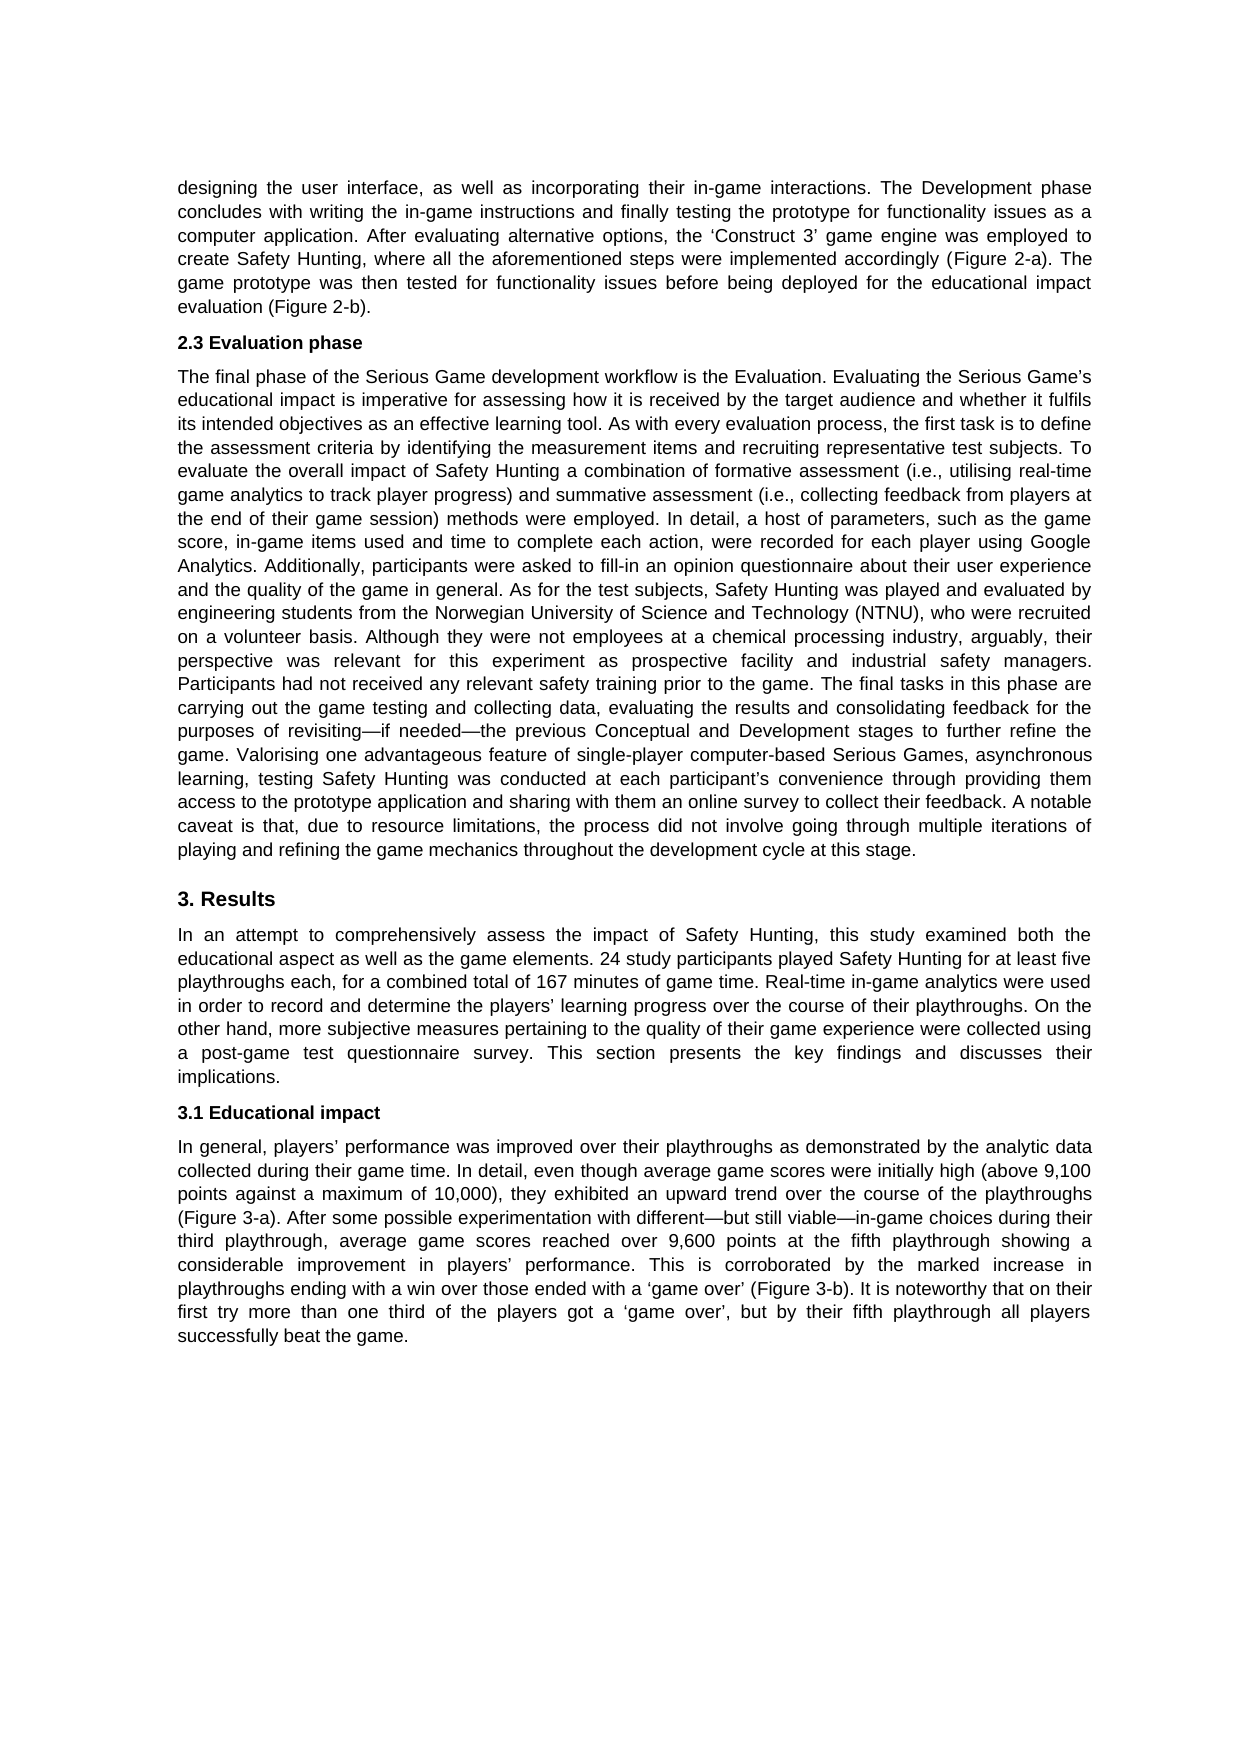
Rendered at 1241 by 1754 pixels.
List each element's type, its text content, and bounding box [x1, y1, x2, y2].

subtitle Results [177, 887, 1092, 911]
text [177, 177, 1092, 317]
subtitle Educational impact [177, 1102, 1092, 1123]
subtitle Evaluation phase [177, 332, 1092, 353]
text The final phase of the Serious Game development workflow is the Evaluation. Evaluating the Serious Game’s educational impact is imperative for assessing how it is received by the target audience and whether it fulfils its intended objectives as an effective learning tool. As with every evaluation process, the first task is to define the assessment criteria by identifying the measurement items and recruiting representative test subjects. To evaluate the overall impact of Safety Hunting a combination of formative assessment (i.e., utilising real-time game analytics to track player progress) and summative assessment (i.e., collecting feedback from players at the end of their game session) methods were employed. In detail, a host of parameters, such as the game score, in-game items used and time to complete each action, were recorded for each player using Google Analytics. Additionally, participants were asked to fill-in an opinion questionnaire about their user experience and the quality of the game in general. As for the test subjects, Safety Hunting was played and evaluated by engineering students from the Norwegian University of Science and Technology (NTNU), who were recruited on a volunteer basis. Although they were not employees at a chemical processing industry, arguably, their perspective was relevant for this experiment as prospective facility and industrial safety managers. Participants had not received any relevant safety training prior to the game. The final tasks in this phase are carrying out the game testing and collecting data, evaluating the results and consolidating feedback for the purposes of revisiting—if needed—the previous Conceptual and Development stages to further refine the game. Valorising one advantageous feature of single-player computer-based Serious Games, asynchronous learning, testing Safety Hunting was conducted at each participant’s convenience through providing them access to the prototype application and sharing with them an online survey to collect their feedback. A notable caveat is that, due to resource limitations, the process did not involve going through multiple iterations of playing and refining the game mechanics throughout the development cycle at this stage. [177, 366, 1092, 860]
text In general, players’ performance was improved over their playthroughs as demonstrated by the analytic data collected during their game time. In detail, even though average game scores were initially high (above 9,100 points against a maximum of 10,000), they exhibited an upward trend over the course of the playthroughs (Figure 3-a). After some possible experimentation with different—but still viable—in-game choices during their third playthrough, average game scores reached over 9,600 points at the fifth playthrough showing a considerable improvement in players’ performance. This is corroborated by the marked increase in playthroughs ending with a win over those ended with a ‘game over’ (Figure 3-b). It is noteworthy that on their first try more than one third of the players got a ‘game over’, but by their fifth playthrough all players successfully beat the game. [177, 1136, 1092, 1346]
text In an attempt to comprehensively assess the impact of Safety Hunting, this study examined both the educational aspect as well as the game elements. 24 study participants played Safety Hunting for at least five playthroughs each, for a combined total of 167 minutes of game time. Real-time in-game analytics were used in order to record and determine the players’ learning progress over the course of their playthroughs. On the other hand, more subjective measures pertaining to the quality of their game experience were collected using a post-game test questionnaire survey. This section presents the key findings and discusses their implications. [177, 924, 1092, 1087]
